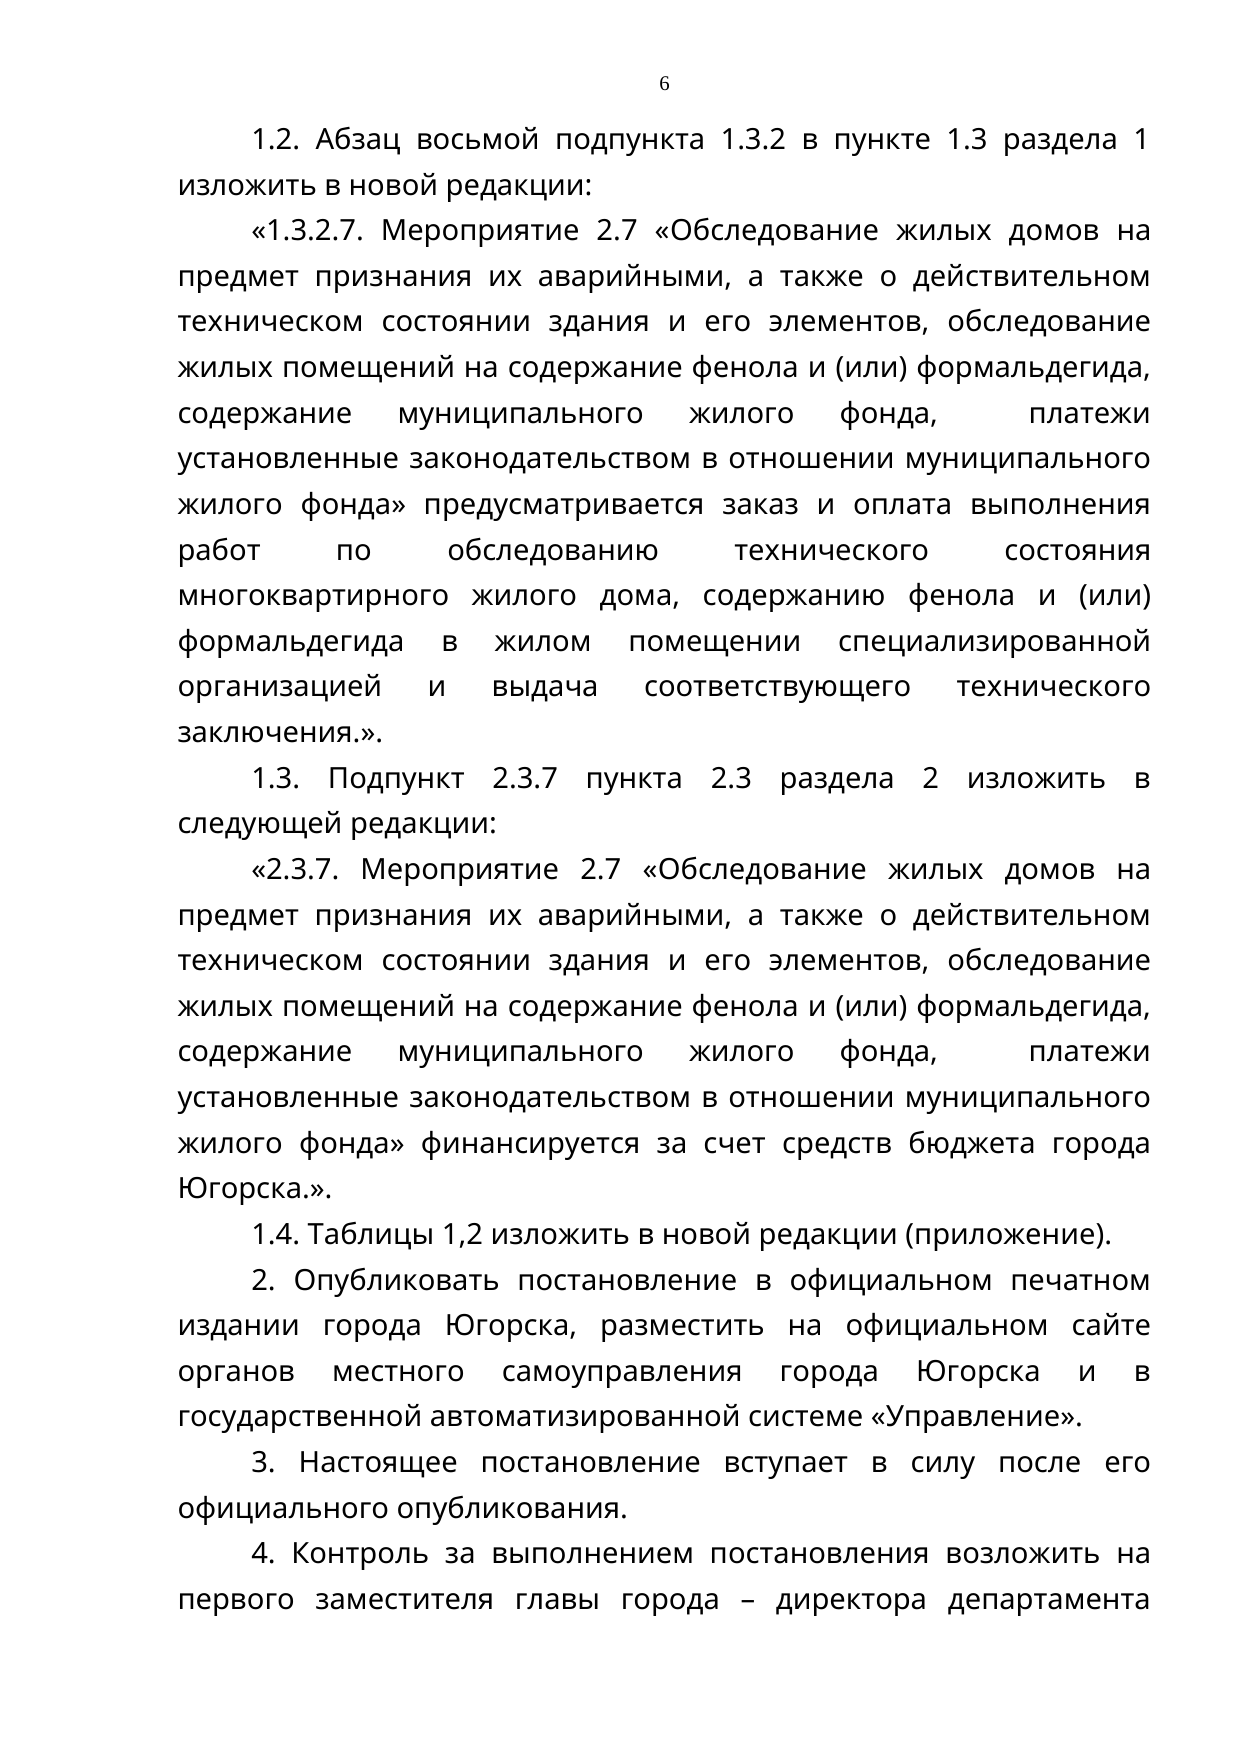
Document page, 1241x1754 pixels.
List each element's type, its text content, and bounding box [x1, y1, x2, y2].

text 1.2. Абзац восьмой подпункта 1.3.2 в пункте 1.3 раздела 1 изложить в новой редакции: [177, 118, 1152, 203]
text 1.4. Таблицы 1,2 изложить в новой редакции (приложение). [177, 1213, 1152, 1253]
text 1.3. Подпункт 2.3.7 пункта 2.3 раздела 2 изложить в следующей редакции: [177, 757, 1152, 842]
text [177, 1532, 1152, 1618]
text «1.3.2.7. Мероприятие 2.7 «Обследование жилых домов на предмет признания их аварийными, а также о действительном техническом состоянии здания и его элементов, обследование жилых помещений на содержание фенола и (или) формальдегида, содержание муниципального жилого фонда, платежи установленные законодательством в отношении муниципального жилого фонда» предусматривается заказ и оплата выполнения работ по обследованию технического состояния многоквартирного жилого дома, содержанию фенола и (или) формальдегида в жилом помещении специализированной организацией и выдача соответствующего технического заключения.». [177, 209, 1152, 751]
text 2. Опубликовать постановление в официальном печатном издании города Югорска, разместить на официальном сайте органов местного самоуправления города Югорска и в государственной автоматизированной системе «Управление». [177, 1259, 1152, 1435]
text 3. Настоящее постановление вступает в силу после его официального опубликования. [177, 1441, 1152, 1527]
text «2.3.7. Мероприятие 2.7 «Обследование жилых домов на предмет признания их аварийными, а также о действительном техническом состоянии здания и его элементов, обследование жилых помещений на содержание фенола и (или) формальдегида, содержание муниципального жилого фонда, платежи установленные законодательством в отношении муниципального жилого фонда» финансируется за счет средств бюджета города Югорска.». [177, 848, 1152, 1207]
